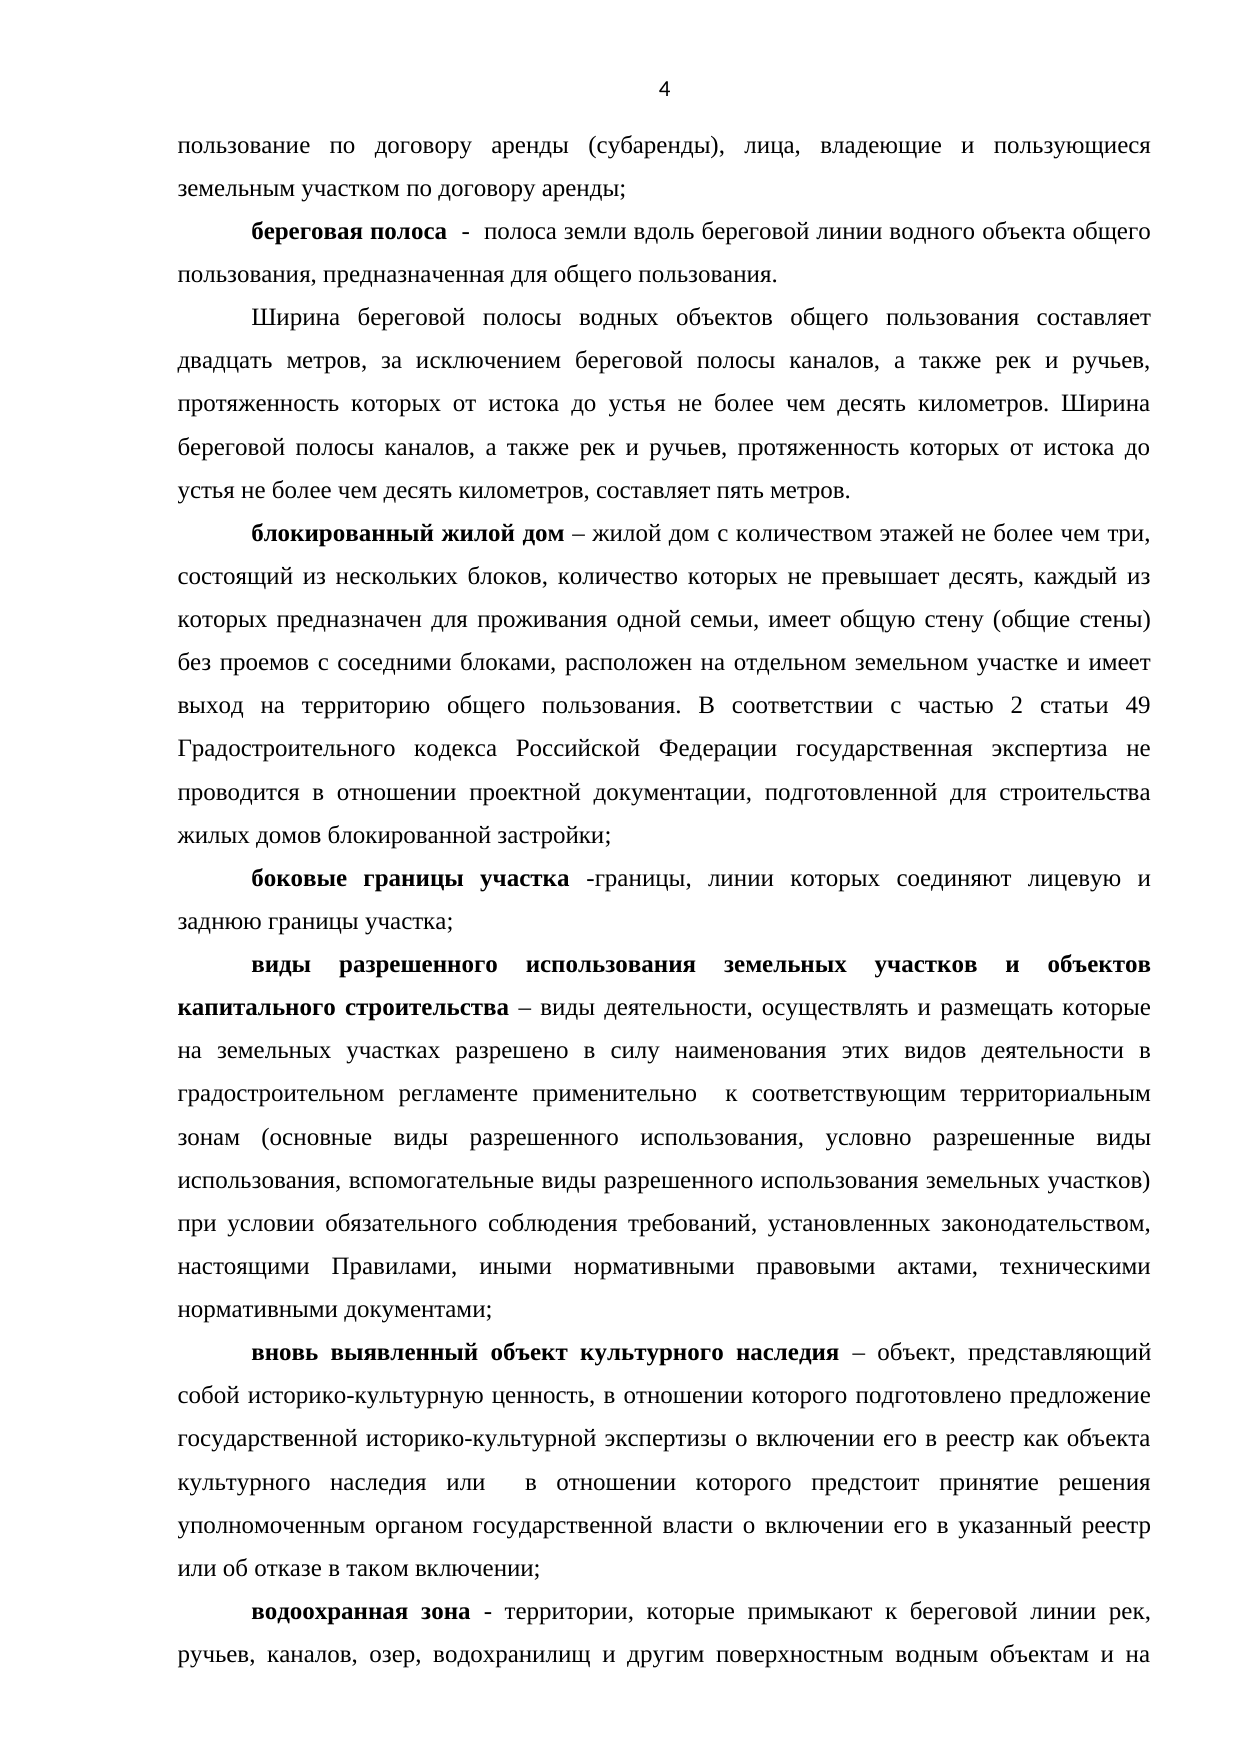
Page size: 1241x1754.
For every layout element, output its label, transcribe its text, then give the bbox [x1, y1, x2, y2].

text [177, 1596, 1152, 1668]
text виды разрешенного использования земельных участков и объектов капитального строительства – виды деятельности, осуществлять и размещать которые на земельных участках разрешено в силу наименования этих видов деятельности в градостроительном регламенте применительно к соответствующим территориальным зонам (основные виды разрешенного использования, условно разрешенные виды использования, вспомогательные виды разрешенного использования земельных участков) при условии обязательного соблюдения требований, установленных законодательством, настоящими Правилами, иными нормативными правовыми актами, техническими нормативными документами; [177, 949, 1152, 1323]
text береговая полоса - полоса земли вдоль береговой линии водного объекта общего пользования, предназначенная для общего пользования. [177, 216, 1152, 288]
text боковые границы участка -границы, линии которых соединяют лицевую и заднюю границы участка; [177, 863, 1152, 935]
text вновь выявленный объект культурного наследия – объект, представляющий собой историко-культурную ценность, в отношении которого подготовлено предложение государственной историко-культурной экспертизы о включении его в реестр как объекта культурного наследия или в отношении которого предстоит принятие решения уполномоченным органом государственной власти о включении его в указанный реестр или об отказе в таком включении; [177, 1337, 1152, 1582]
text Ширина береговой полосы водных объектов общего пользования составляет двадцать метров, за исключением береговой полосы каналов, а также рек и ручьев, протяженность которых от истока до устья не более чем десять километров. Ширина береговой полосы каналов, а также рек и ручьев, протяженность которых от истока до устья не более чем десять километров, составляет пять метров. [177, 302, 1152, 503]
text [177, 130, 1152, 202]
text блокированный жилой дом – жилой дом с количеством этажей не более чем три, состоящий из нескольких блоков, количество которых не превышает десять, каждый из которых предназначен для проживания одной семьи, имеет общую стену (общие стены) без проемов с соседними блоками, расположен на отдельном земельном участке и имеет выход на территорию общего пользования. В соответствии с частью 2 статьи 49 Градостроительного кодекса Российской Федерации государственная экспертиза не проводится в отношении проектной документации, подготовленной для строительства жилых домов блокированной застройки; [177, 518, 1152, 848]
